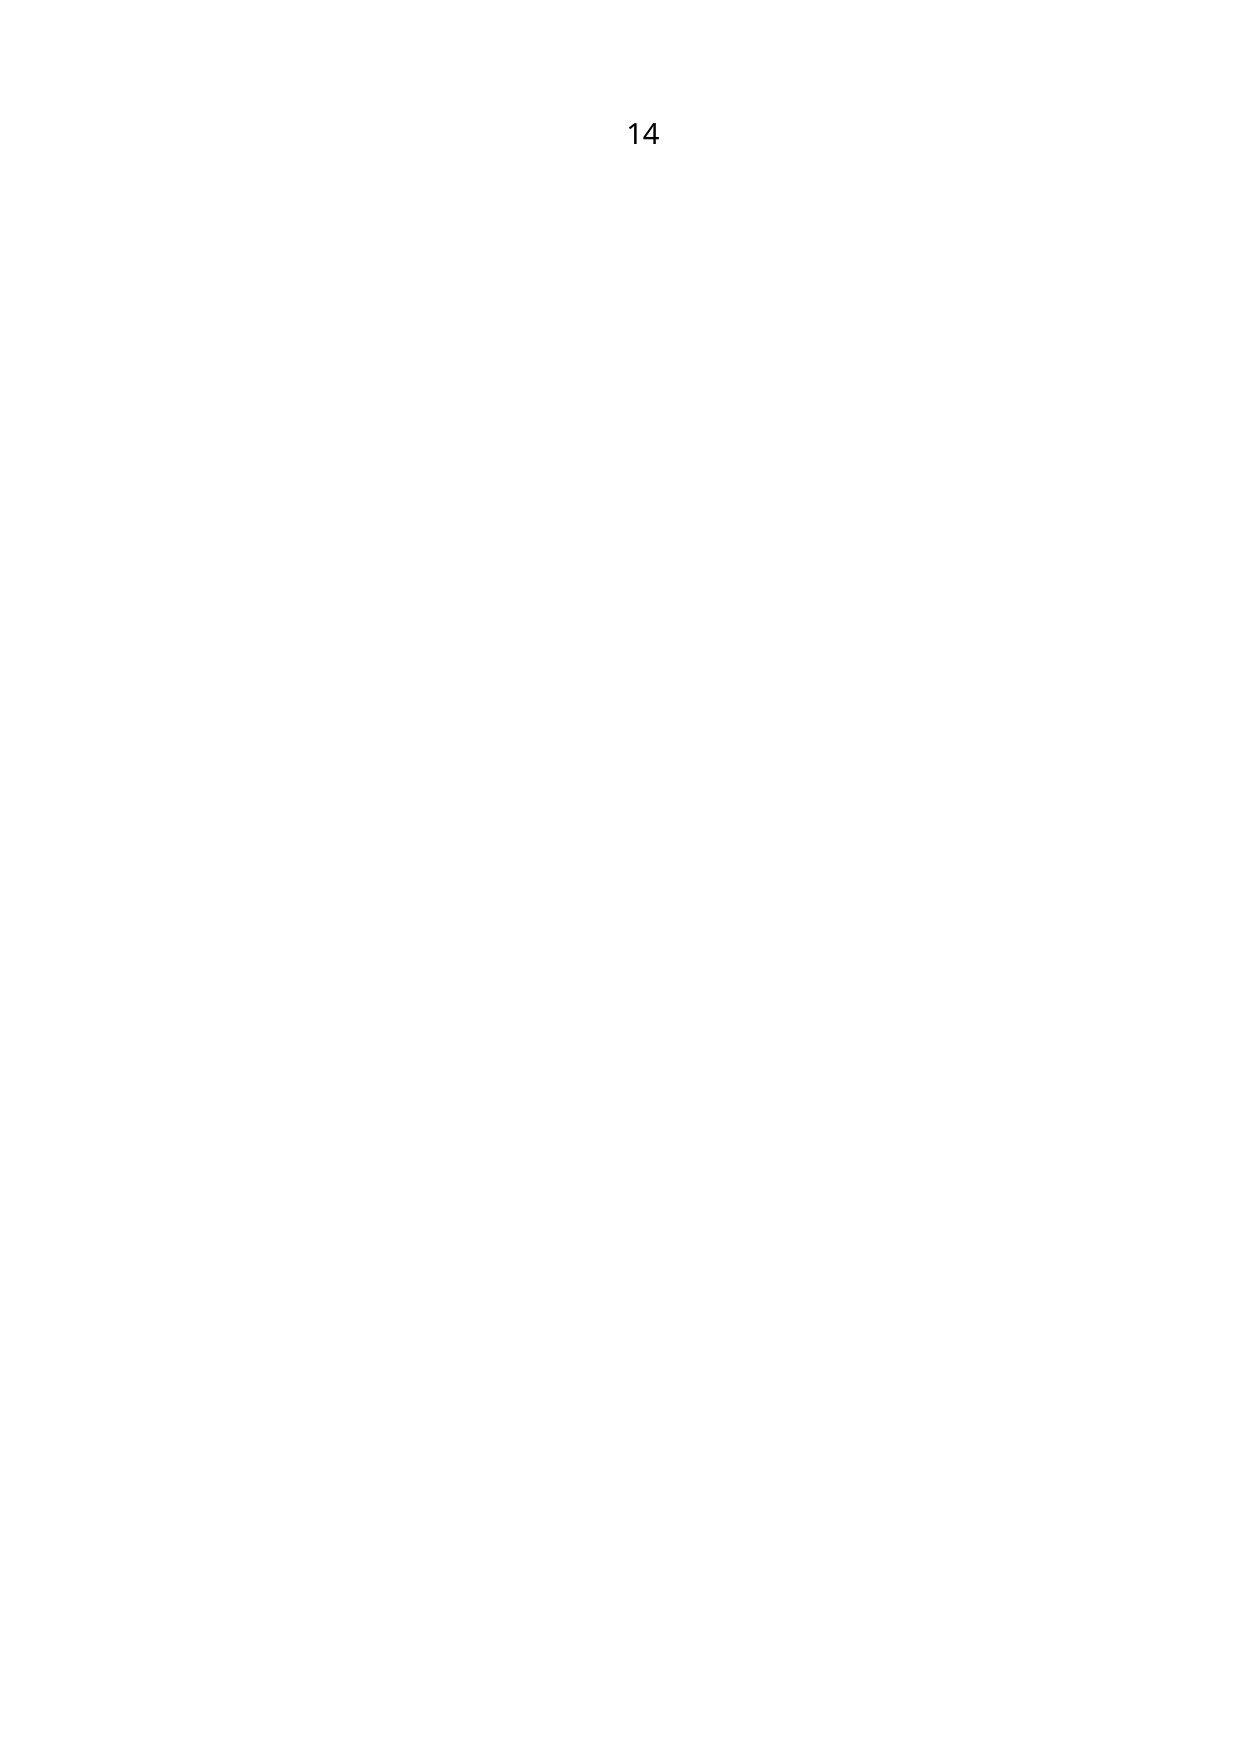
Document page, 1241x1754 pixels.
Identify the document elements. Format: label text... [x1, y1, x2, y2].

text 14 [148, 105, 1137, 153]
